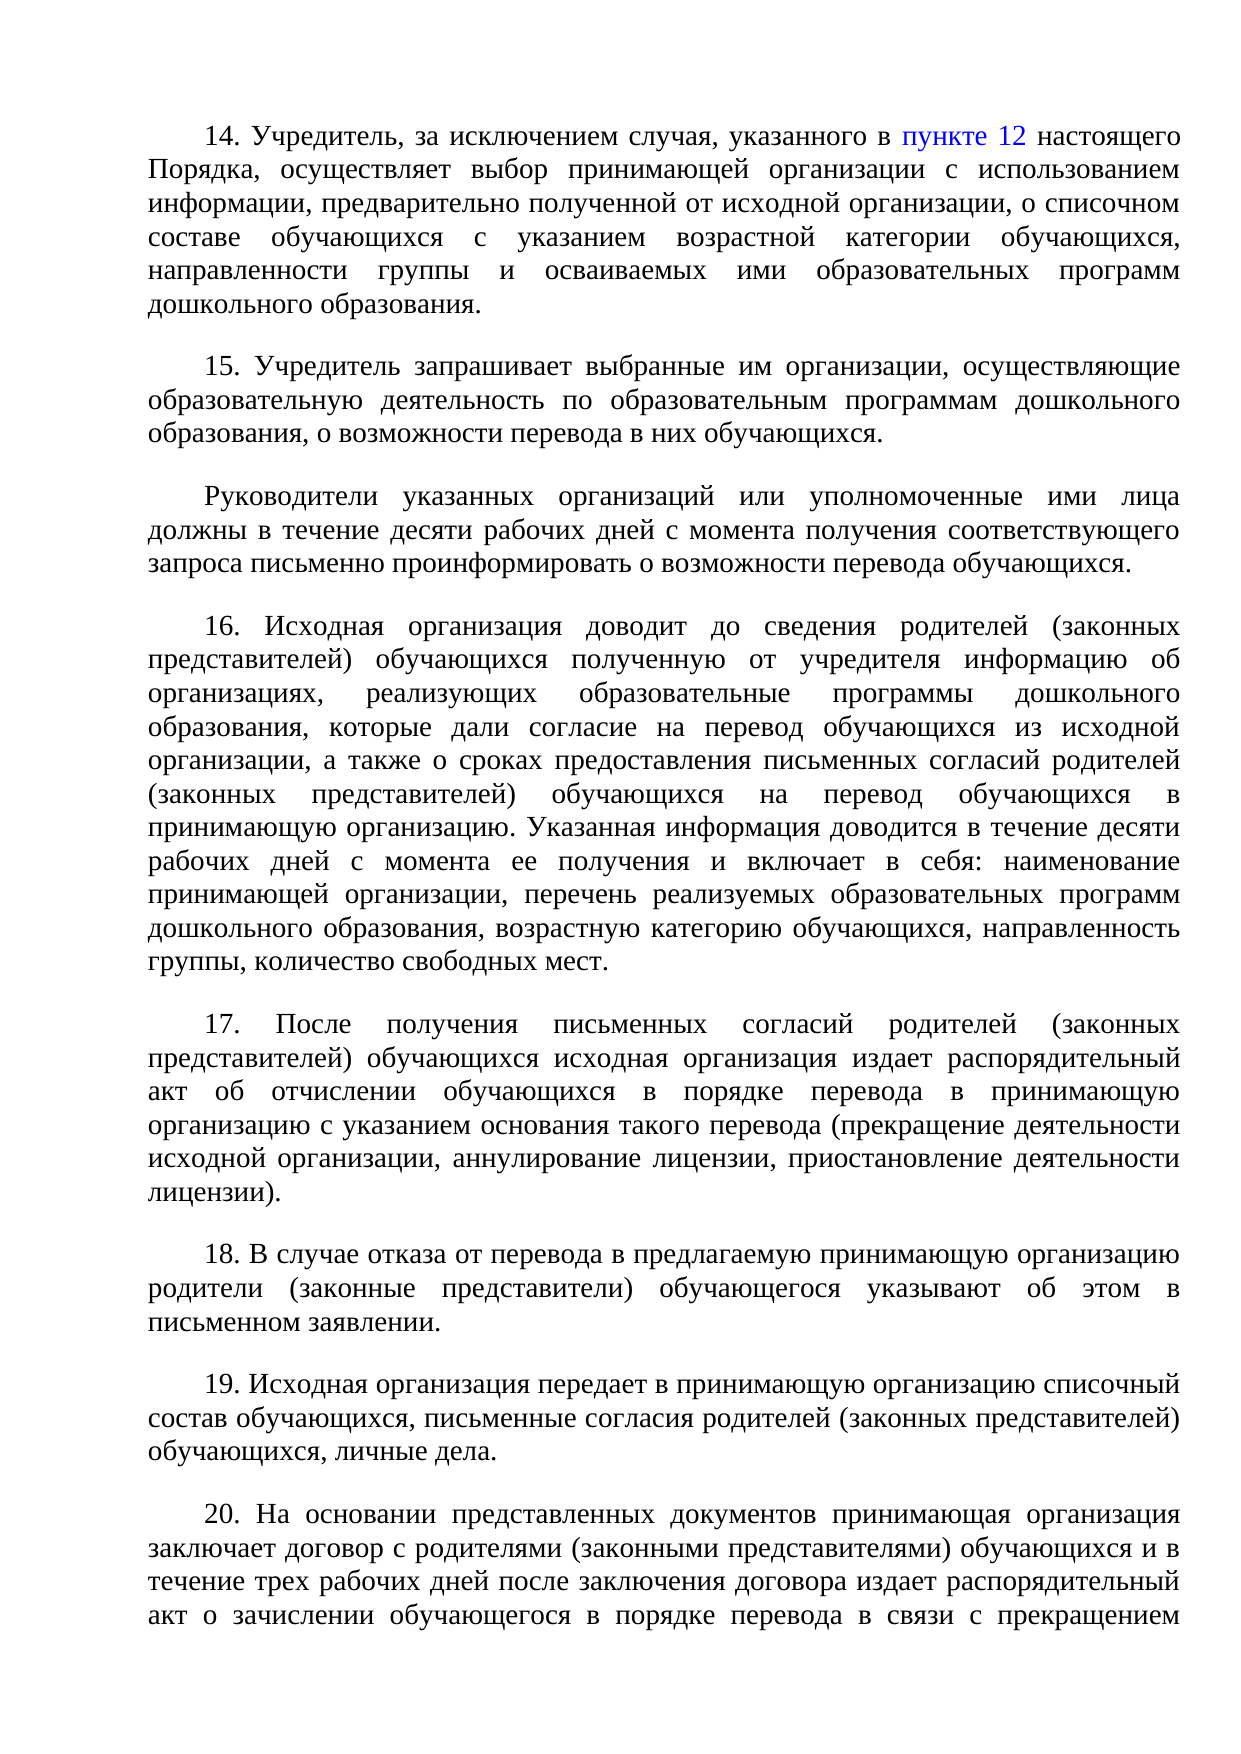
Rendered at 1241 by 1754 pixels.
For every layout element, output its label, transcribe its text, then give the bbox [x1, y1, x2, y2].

text 15. Учредитель запрашивает выбранные им организации, осуществляющие образовательную деятельность по образовательным программам дошкольного образования, о возможности перевода в них обучающихся. [148, 348, 1181, 449]
text Руководители указанных организаций или уполномоченные ими лица должны в течение десяти рабочих дней с момента получения соответствующего запроса письменно проинформировать о возможности перевода обучающихся. [148, 478, 1181, 579]
text 14. Учредитель, за исключением случая, указанного в пункте 12 настоящего Порядка, осуществляет выбор принимающей организации с использованием информации, предварительно полученной от исходной организации, о списочном составе обучающихся с указанием возрастной категории обучающихся, направленности группы и осваиваемых ими образовательных программ дошкольного образования. [148, 118, 1181, 319]
text 16. Исходная организация доводит до сведения родителей (законных представителей) обучающихся полученную от учредителя информацию об организациях, реализующих образовательные программы дошкольного образования, которые дали согласие на перевод обучающихся из исходной организации, а также о сроках предоставления письменных согласий родителей (законных представителей) обучающихся на перевод обучающихся в принимающую организацию. Указанная информация доводится в течение десяти рабочих дней с момента ее получения и включает в себя: наименование принимающей организации, перечень реализуемых образовательных программ дошкольного образования, возрастную категорию обучающихся, направленность группы, количество свободных мест. [148, 608, 1181, 977]
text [148, 1496, 1181, 1630]
text 17. После получения письменных согласий родителей (законных представителей) обучающихся исходная организация издает распорядительный акт об отчислении обучающихся в порядке перевода в принимающую организацию с указанием основания такого перевода (прекращение деятельности исходной организации, аннулирование лицензии, приостановление деятельности лицензии). [148, 1006, 1181, 1207]
text 19. Исходная организация передает в принимающую организацию списочный состав обучающихся, письменные согласия родителей (законных представителей) обучающихся, личные дела. [148, 1366, 1181, 1467]
text 18. В случае отказа от перевода в предлагаемую принимающую организацию родители (законные представители) обучающегося указывают об этом в письменном заявлении. [148, 1237, 1181, 1337]
